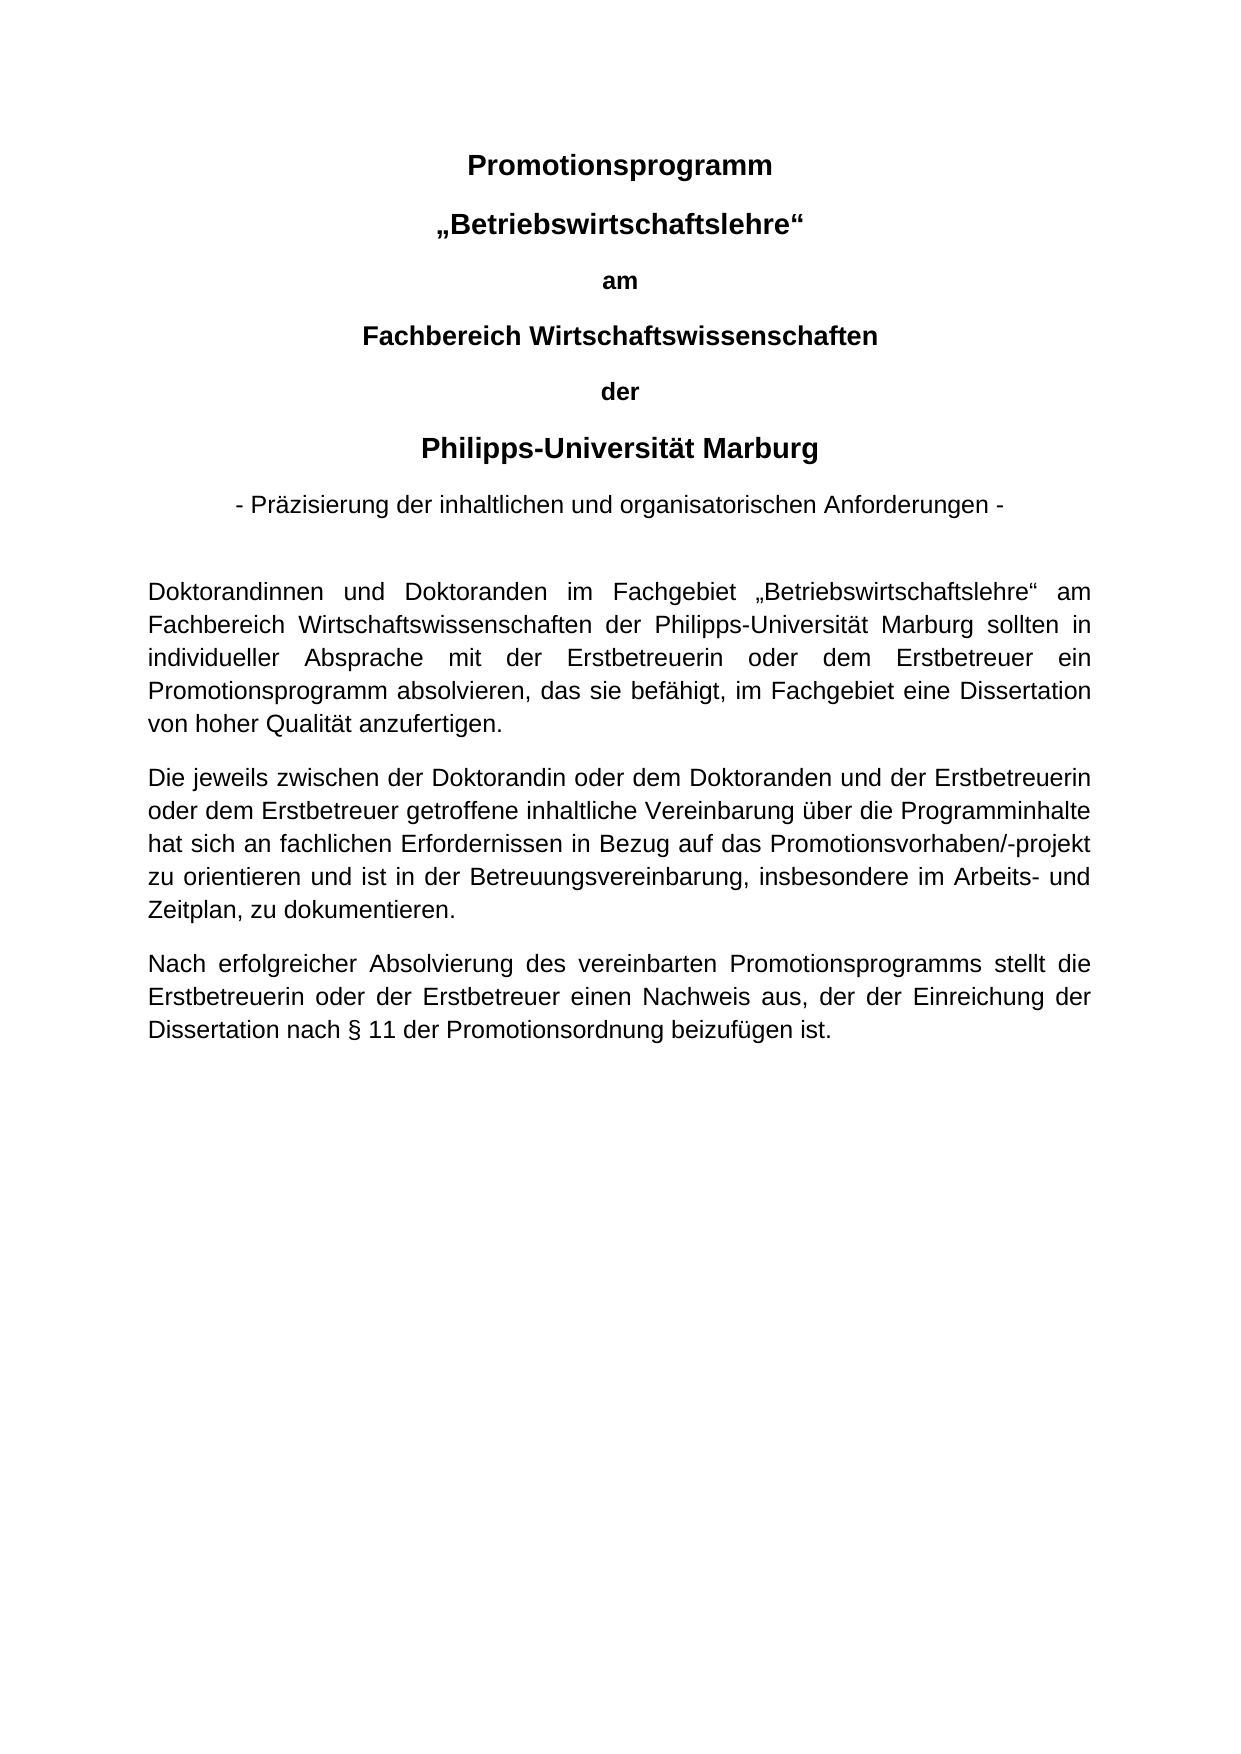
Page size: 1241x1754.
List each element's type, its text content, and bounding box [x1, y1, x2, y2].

text „Betriebswirtschaftslehre“ [148, 207, 1093, 241]
text Nach erfolgreicher Absolvierung des vereinbarten Promotionsprogramms stellt die Erstbetreuerin oder der Erstbetreuer einen Nachweis aus, der der Einreichung der Dissertation nach § 11 der Promotionsordnung beizufügen ist. [148, 949, 1093, 1044]
text Fachbereich Wirtschaftswissenschaften [148, 320, 1093, 351]
text Die jeweils zwischen der Doktorandin oder dem Doktoranden und der Erstbetreuerin oder dem Erstbetreuer getroffene inhaltliche Vereinbarung über die Programminhalte hat sich an fachlichen Erfordernissen in Bezug auf das Promotionsvorhaben/-projekt zu orientieren und ist in der Betreuungsvereinbarung, insbesondere im Arbeits- und Zeitplan, zu dokumentieren. [148, 763, 1093, 924]
text Philipps-Universität Marburg [148, 431, 1093, 464]
text Doktorandinnen und Doktoranden im Fachgebiet „Betriebswirtschaftslehre“ am Fachbereich Wirtschaftswissenschaften der Philipps-Universität Marburg sollten in individueller Absprache mit der Erstbetreuerin oder dem Erstbetreuer ein Promotionsprogramm absolvieren, das sie befähigt, im Fachgebiet eine Dissertation von hoher Qualität anzufertigen. [148, 577, 1093, 738]
text der [148, 377, 1093, 406]
text Promotionsprogramm [148, 148, 1093, 181]
text am [148, 266, 1093, 295]
text - Präzisierung der inhaltlichen und organisatorischen Anforderungen - [148, 490, 1093, 519]
